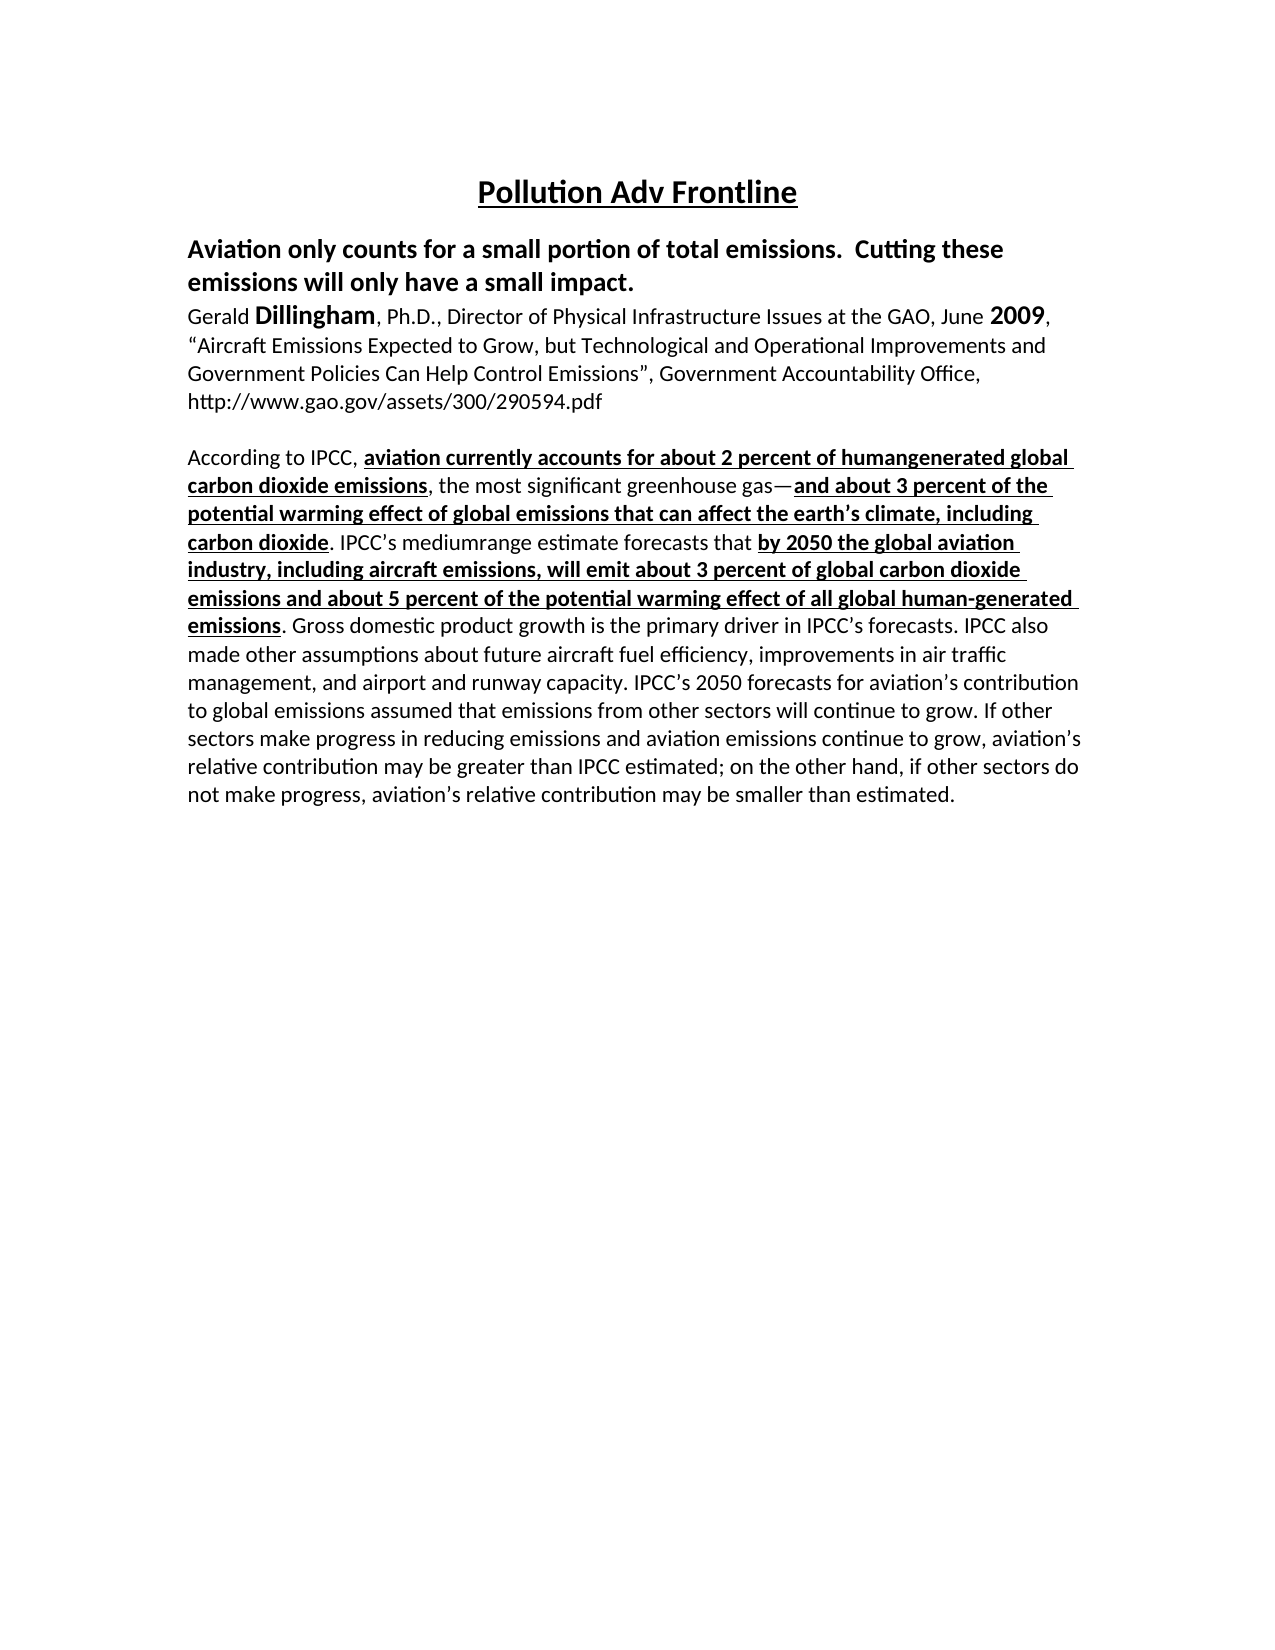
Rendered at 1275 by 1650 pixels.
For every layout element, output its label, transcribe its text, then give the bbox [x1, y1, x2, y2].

text Gerald Dillingham, Ph.D., Director of Physical Infrastructure Issues at the GAO, June 2009, “Aircraft Emissions Expected to Grow, but Technological and Operational Improvements and Government Policies Can Help Control Emissions”, Government Accountability Office, http://www.gao.gov/assets/300/290594.pdf [187, 298, 1087, 416]
text According to IPCC, aviation currently accounts for about 2 percent of humangenerated global carbon dioxide emissions, the most significant greenhouse gas—and about 3 percent of the potential warming effect of global emissions that can affect the earth’s climate, including carbon dioxide. IPCC’s mediumrange estimate forecasts that by 2050 the global aviation industry, including aircraft emissions, will emit about 3 percent of global carbon dioxide emissions and about 5 percent of the potential warming effect of all global human-generated emissions. Gross domestic product growth is the primary driver in IPCC’s forecasts. IPCC also made other assumptions about future aircraft fuel efficiency, improvements in air traffic management, and airport and runway capacity. IPCC’s 2050 forecasts for aviation’s contribution to global emissions assumed that emissions from other sectors will continue to grow. If other sectors make progress in reducing emissions and aviation emissions continue to grow, aviation’s relative contribution may be greater than IPCC estimated; on the other hand, if other sectors do not make progress, aviation’s relative contribution may be smaller than estimated. [187, 443, 1087, 808]
subtitle Pollution Adv Frontline [187, 171, 1087, 212]
subtitle Aviation only counts for a small portion of total emissions. Cutting these emissions will only have a small impact. [187, 232, 1087, 298]
